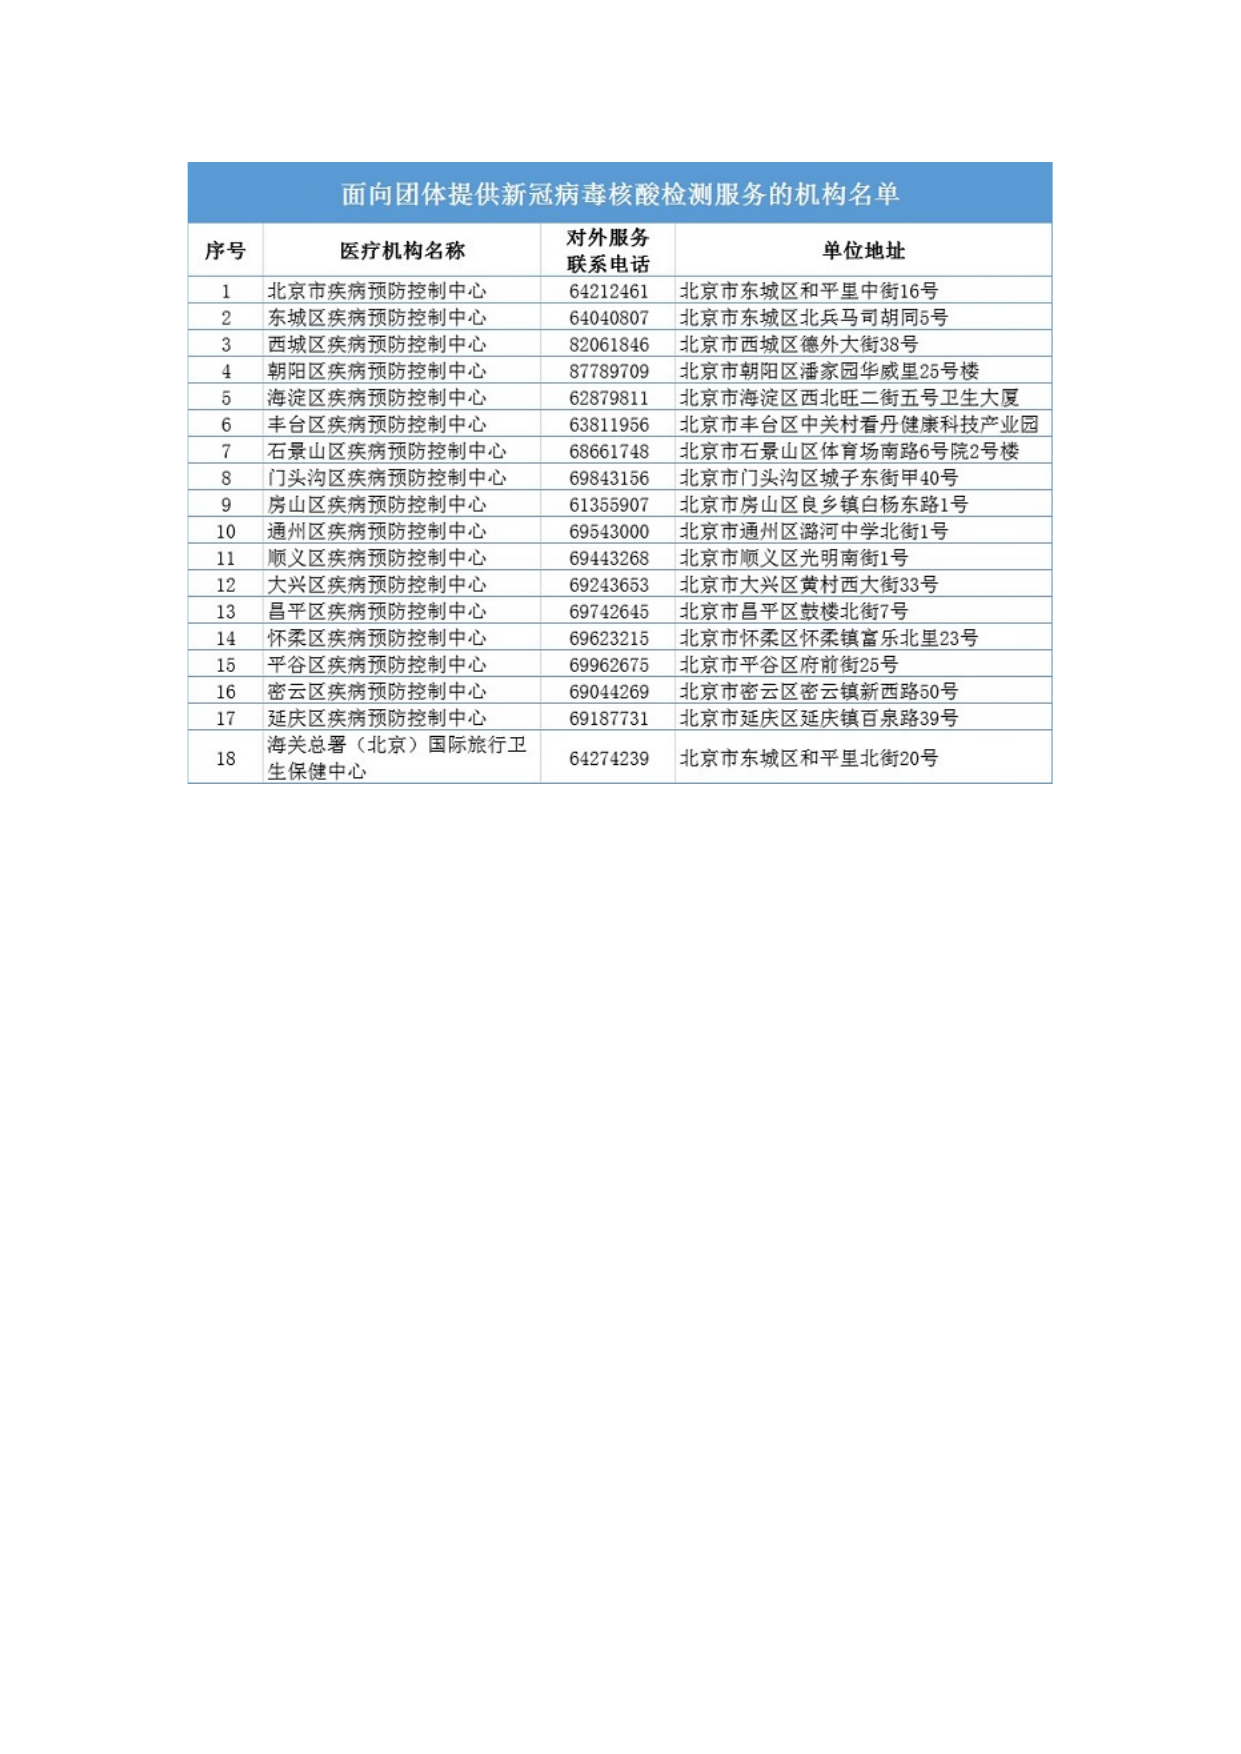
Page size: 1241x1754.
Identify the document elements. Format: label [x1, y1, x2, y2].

picture [187, 162, 1053, 784]
